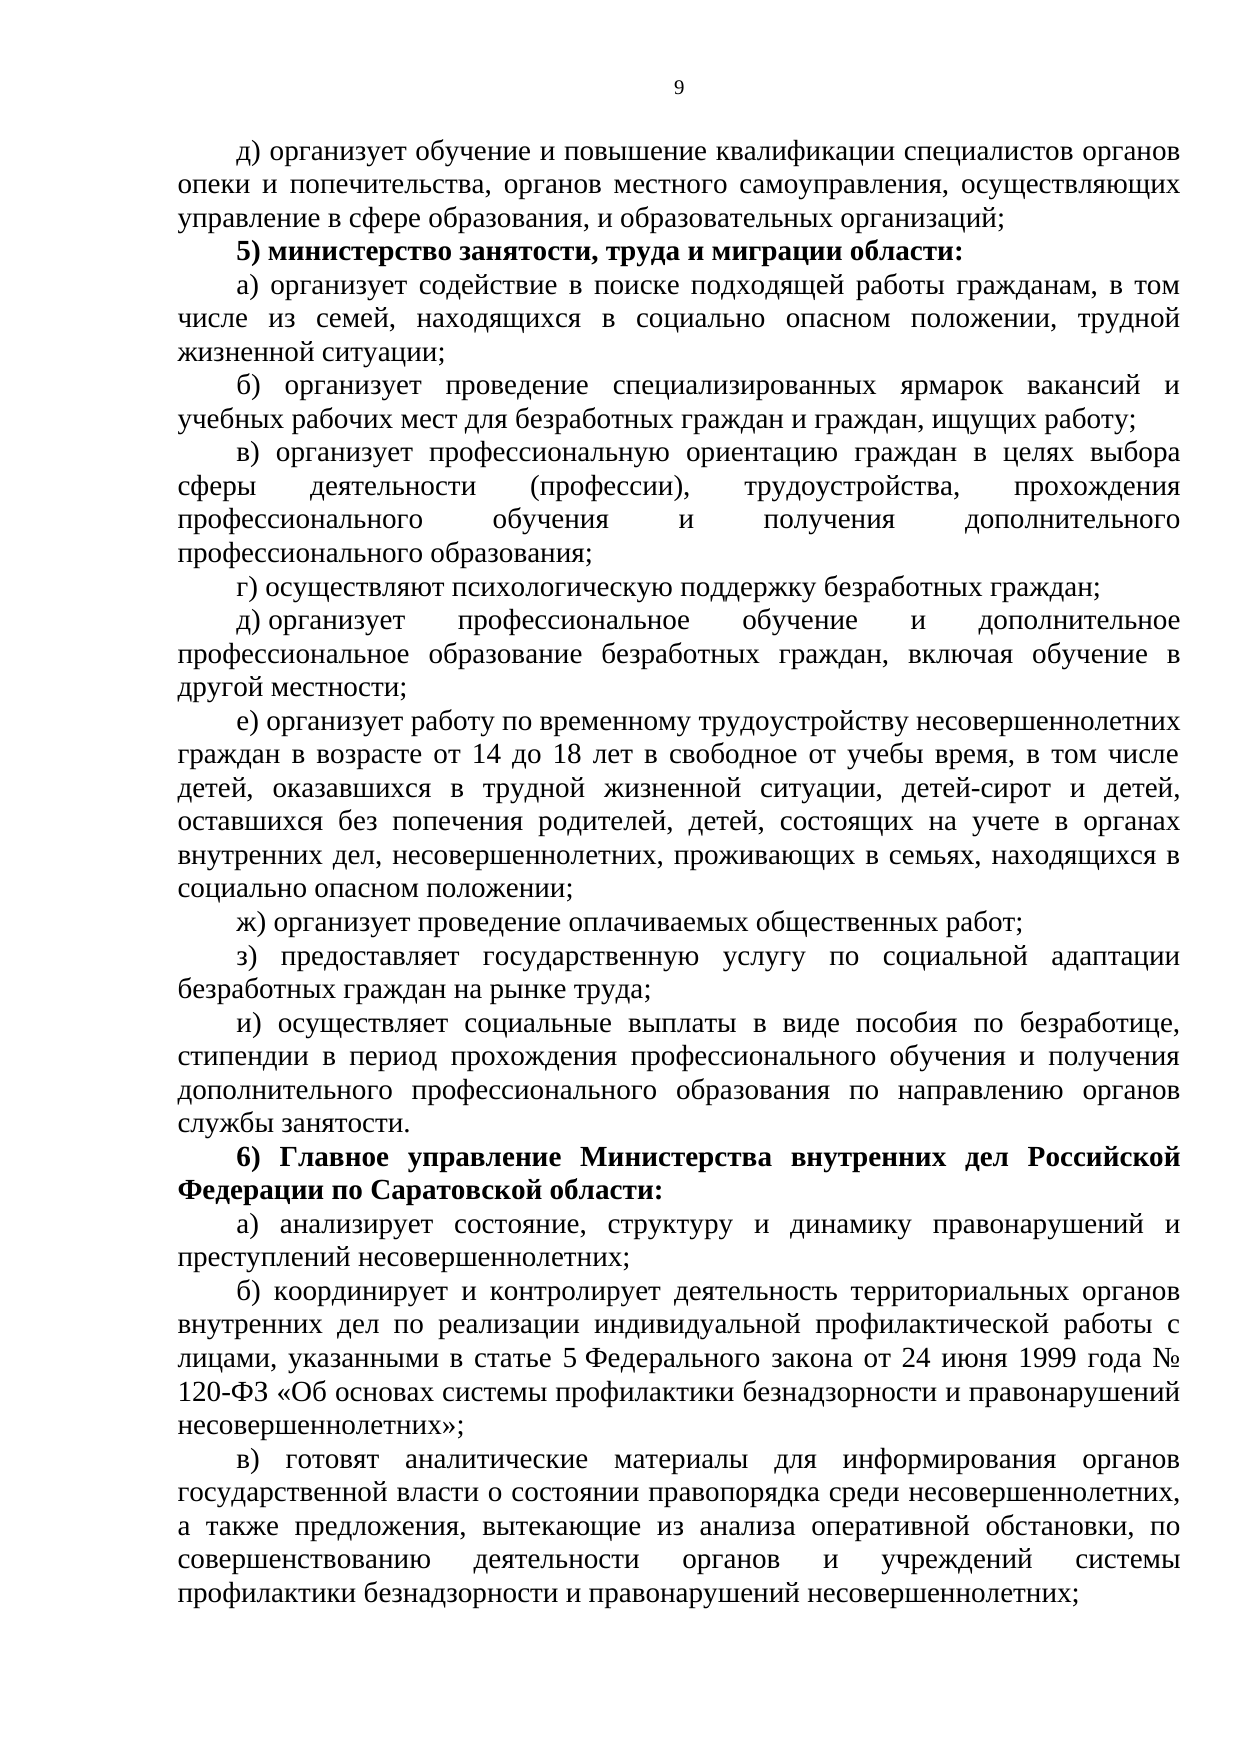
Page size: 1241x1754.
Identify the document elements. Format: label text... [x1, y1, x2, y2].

text 6) Главное управление Министерства внутренних дел Российской Федерации по Саратовской области: [177, 1139, 1181, 1206]
text е) организует работу по временному трудоустройству несовершеннолетних граждан в возрасте от 14 до 18 лет в свободное от учебы время, в том числе детей, оказавшихся в трудной жизненной ситуации, детей-сирот и детей, оставшихся без попечения родителей, детей, состоящих на учете в органах внутренних дел, несовершеннолетних, проживающих в семьях, находящихся в социально опасном положении; [177, 703, 1181, 904]
text а) анализирует состояние, структуру и динамику правонарушений и преступлений несовершеннолетних; [177, 1206, 1181, 1273]
text ж) организует проведение оплачиваемых общественных работ; [177, 904, 1181, 938]
text д) организует обучение и повышение квалификации специалистов органов опеки и попечительства, органов местного самоуправления, осуществляющих управление в сфере образования, и образовательных организаций; [177, 133, 1181, 233]
text в) организует профессиональную ориентацию граждан в целях выбора сферы деятельности (профессии), трудоустройства, прохождения профессионального обучения и получения дополнительного профессионального образования; [177, 434, 1181, 569]
text д) организует профессиональное обучение и дополнительное профессиональное образование безработных граждан, включая обучение в другой местности; [177, 602, 1181, 703]
text б) организует проведение специализированных ярмарок вакансий и учебных рабочих мест для безработных граждан и граждан, ищущих работу; [177, 367, 1181, 434]
text з) предоставляет государственную услугу по социальной адаптации безработных граждан на рынке труда; [177, 938, 1181, 1005]
text 5) министерство занятости, труда и миграции области: [177, 233, 1181, 267]
text и) осуществляет социальные выплаты в виде пособия по безработице, стипендии в период прохождения профессионального обучения и получения дополнительного профессионального образования по направлению органов службы занятости. [177, 1005, 1181, 1139]
text а) организует содействие в поиске подходящей работы гражданам, в том числе из семей, находящихся в социально опасном положении, трудной жизненной ситуации; [177, 267, 1181, 367]
text г) осуществляют психологическую поддержку безработных граждан; [177, 569, 1181, 602]
text в) готовят аналитические материалы для информирования органов государственной власти о состоянии правопорядка среди несовершеннолетних, а также предложения, вытекающие из анализа оперативной обстановки, по совершенствованию деятельности органов и учреждений системы профилактики безнадзорности и правонарушений несовершеннолетних; [177, 1441, 1181, 1608]
text б) координирует и контролирует деятельность территориальных органов внутренних дел по реализации индивидуальной профилактической работы с лицами, указанными в статье 5 Федерального закона от 24 июня 1999 года № 120-ФЗ «Об основах системы профилактики безнадзорности и правонарушений несовершеннолетних»; [177, 1273, 1181, 1441]
